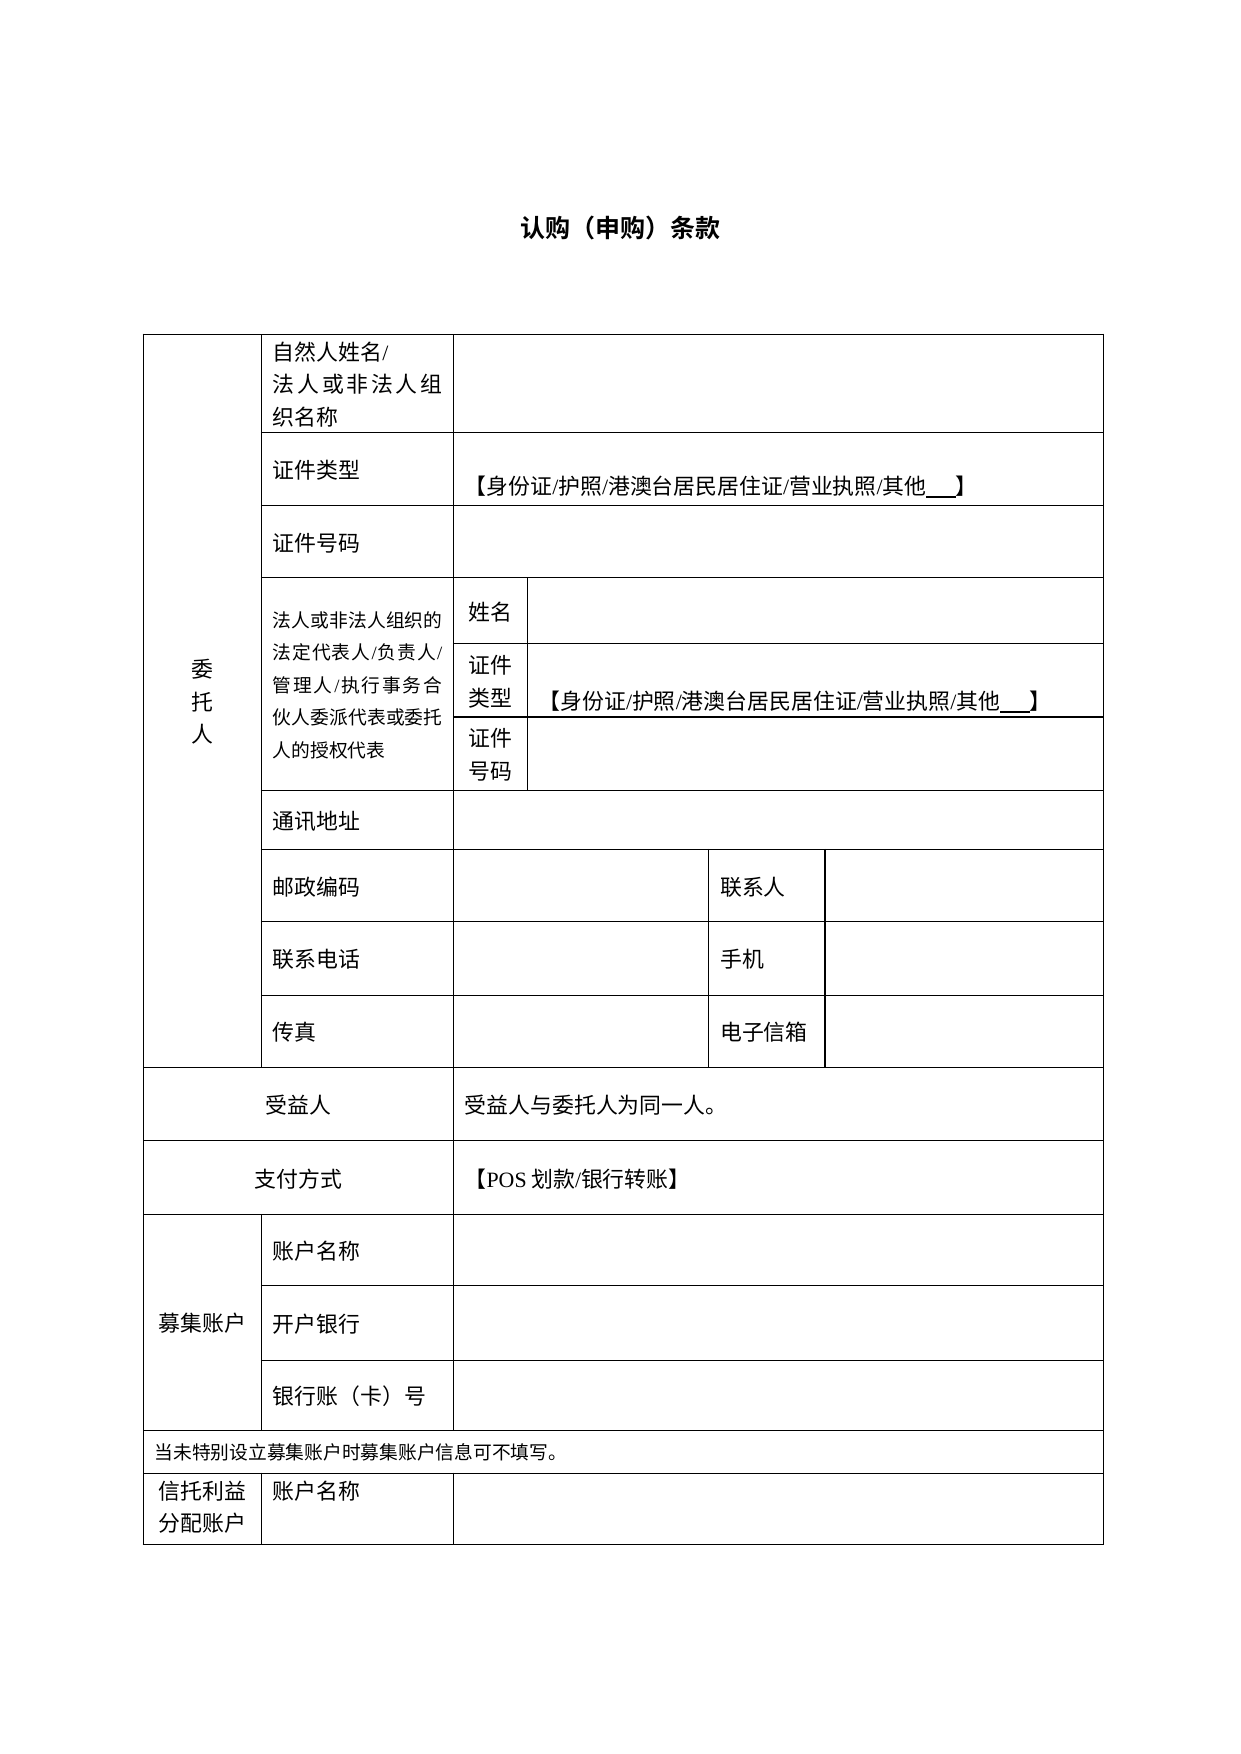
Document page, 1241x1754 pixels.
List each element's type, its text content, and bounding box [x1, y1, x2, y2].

table_cell [454, 1474, 1103, 1544]
table_cell [454, 922, 708, 994]
table_cell [454, 850, 708, 921]
table_cell [528, 718, 1103, 789]
table_cell 联系人 [709, 850, 824, 921]
table_cell 法人或非法人组织的法定代表人/负责人/管理人/执行事务合伙人委派代表或委托人的授权代表 [262, 578, 453, 789]
table_cell [826, 850, 1103, 921]
table_cell [826, 922, 1103, 994]
table_cell 姓名 [454, 578, 527, 643]
table_cell 通讯地址 [262, 791, 453, 849]
table_cell 账户名称 [262, 1474, 453, 1544]
subtitle 认购（申购）条款 [187, 194, 1053, 259]
table_cell 邮政编码 [262, 850, 453, 921]
table_cell 信托利益分配账户 [144, 1474, 261, 1544]
table_cell 证件类型 [454, 644, 527, 716]
table_cell [454, 791, 1103, 849]
table_cell 当未特别设立募集账户时募集账户信息可不填写。 [144, 1431, 1103, 1472]
table_cell 支付方式 [144, 1141, 453, 1214]
table_cell 银行账（卡）号 [262, 1361, 453, 1429]
table_cell [454, 1215, 1103, 1285]
table_header 委 托 人 [144, 335, 261, 1067]
table_cell [454, 996, 708, 1067]
table_cell 募集账户 [144, 1215, 261, 1429]
table_cell 证件号码 [262, 506, 453, 577]
table_cell 开户银行 [262, 1286, 453, 1359]
table_header 自然人姓名/ 法人或非法人组织名称 [262, 335, 453, 432]
table_cell 受益人 [144, 1068, 453, 1140]
table_cell 联系电话 [262, 922, 453, 994]
table_cell 【身份证/护照/港澳台居民居住证/营业执照/其他 】 [454, 433, 1103, 504]
table_header [454, 335, 1103, 432]
table_cell [454, 506, 1103, 577]
table_cell [454, 1361, 1103, 1429]
table_cell 【POS划款/银行转账】 [454, 1141, 1103, 1214]
table_cell 【身份证/护照/港澳台居民居住证/营业执照/其他 】 [528, 644, 1103, 716]
table_cell 证件类型 [262, 433, 453, 504]
table_cell 传真 [262, 996, 453, 1067]
table_cell 受益人与委托人为同一人。 [454, 1068, 1103, 1140]
table_cell 证件号码 [454, 718, 527, 789]
table_cell [528, 578, 1103, 643]
table_cell [454, 1286, 1103, 1359]
table_cell [826, 996, 1103, 1067]
table_cell 账户名称 [262, 1215, 453, 1285]
table_cell 电子信箱 [709, 996, 824, 1067]
table_cell 手机 [709, 922, 824, 994]
